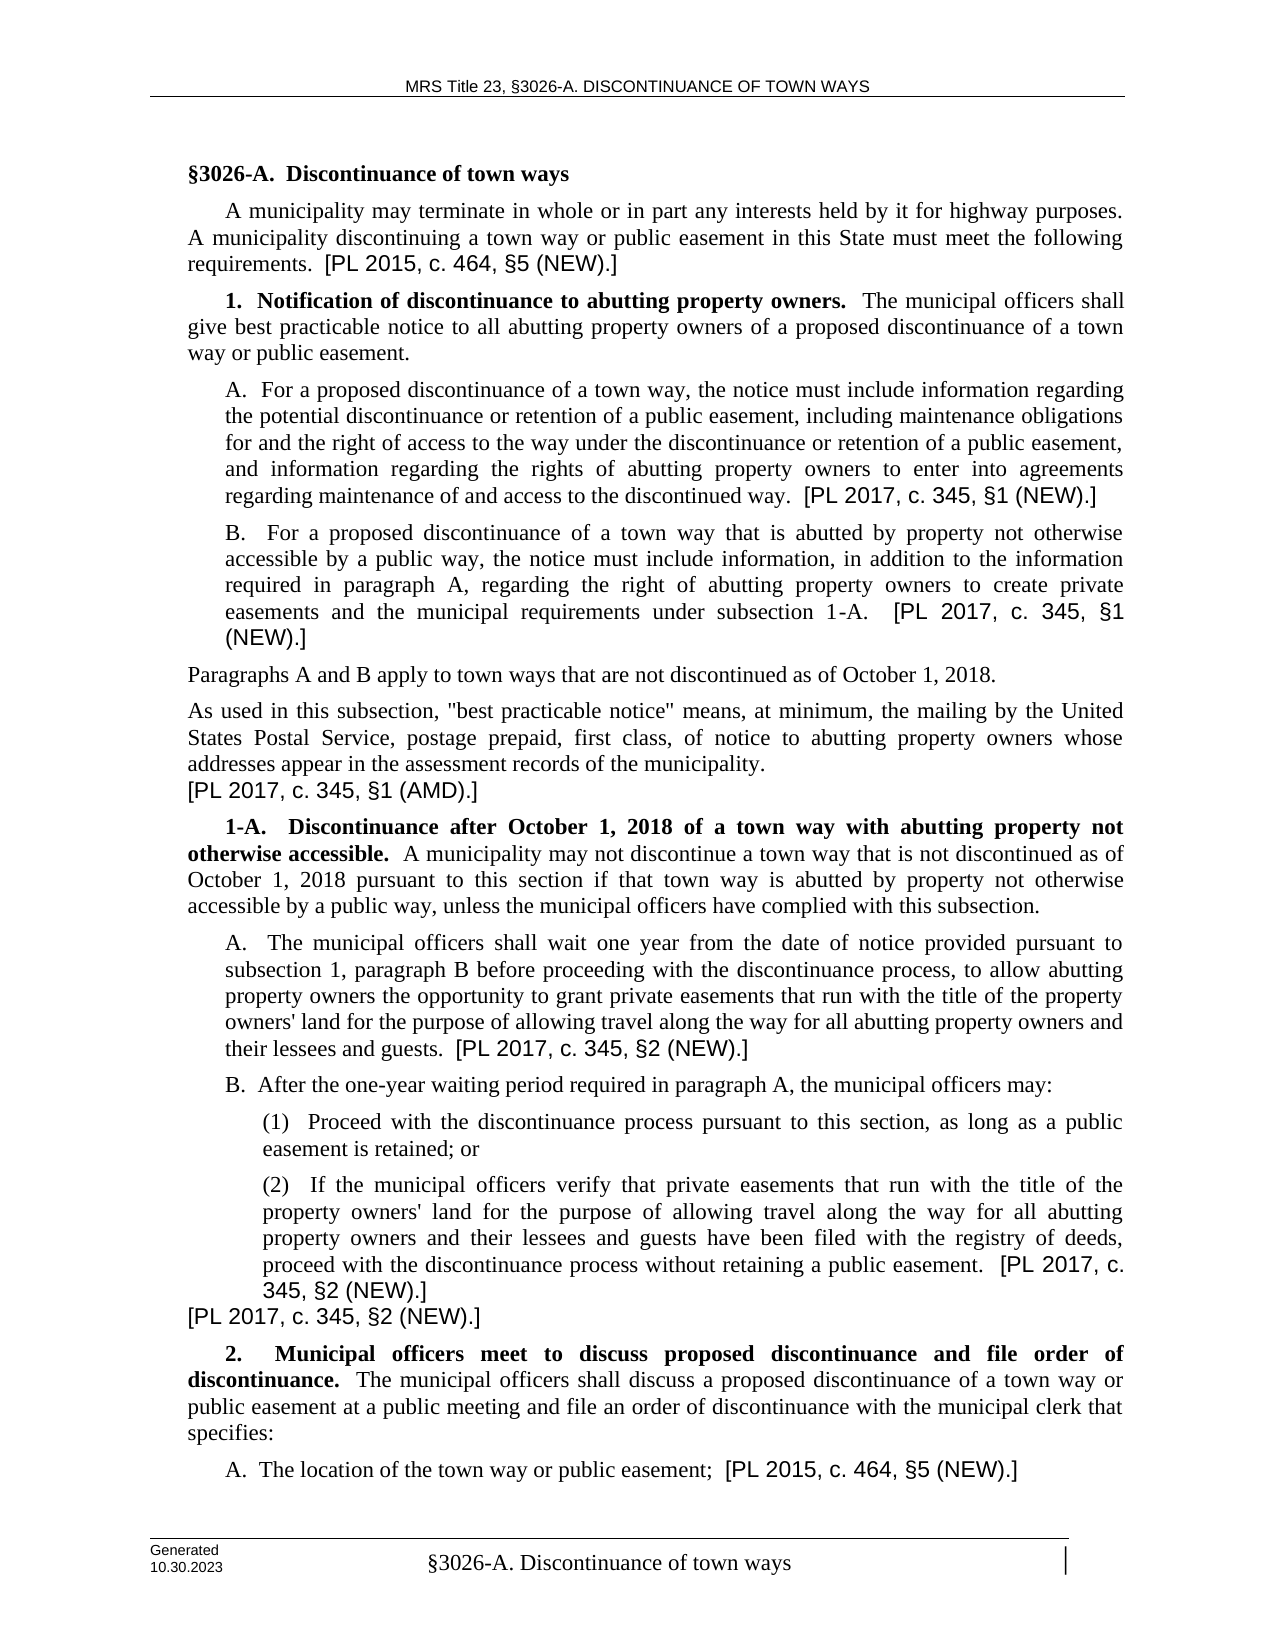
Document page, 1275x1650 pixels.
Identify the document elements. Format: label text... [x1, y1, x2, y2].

text (1) Proceed with the discontinuance process pursuant to this section, as long as a public easement is retained; or [262, 1108, 1125, 1161]
text A. For a proposed discontinuance of a town way, the notice must include information regarding the potential discontinuance or retention of a public easement, including maintenance obligations for and the right of access to the way under the discontinuance or retention of a public easement, and information regarding the rights of abutting property owners to enter into agreements regarding maintenance of and access to the discontinued way. [PL 2017, c. 345, §1 (NEW).] [225, 376, 1125, 508]
text [PL 2017, c. 345, §2 (NEW).] [187, 1303, 1125, 1330]
text (2) If the municipal officers verify that private easements that run with the title of the property owners' land for the purpose of allowing travel along the way for all abutting property owners and their lessees and guests have been filed with the registry of deeds, proceed with the discontinuance process without retaining a public easement. [PL 2017, c. 345, §2 (NEW).] [262, 1171, 1125, 1303]
text 1. Notification of discontinuance to abutting property owners. The municipal officers shall give best practicable notice to all abutting property owners of a proposed discontinuance of a town way or public easement. [187, 287, 1125, 366]
text [PL 2017, c. 345, §1 (AMD).] [187, 777, 1125, 803]
text B. For a proposed discontinuance of a town way that is abutted by property not otherwise accessible by a public way, the notice must include information, in addition to the information required in paragraph A, regarding the right of abutting property owners to create private easements and the municipal requirements under subsection 1‑A. [PL 2017, c. 345, §1 (NEW).] [225, 518, 1125, 650]
text §3026-A. Discontinuance of town ways [187, 160, 1125, 187]
text 2. Municipal officers meet to discuss proposed discontinuance and file order of discontinuance. The municipal officers shall discuss a proposed discontinuance of a town way or public easement at a public meeting and file an order of discontinuance with the municipal clerk that specifies: [187, 1340, 1125, 1446]
text A. The municipal officers shall wait one year from the date of notice provided pursuant to subsection 1, paragraph B before proceeding with the discontinuance process, to allow abutting property owners the opportunity to grant private easements that run with the title of the property owners' land for the purpose of allowing travel along the way for all abutting property owners and their lessees and guests. [PL 2017, c. 345, §2 (NEW).] [225, 929, 1125, 1061]
text A municipality may terminate in whole or in part any interests held by it for highway purposes. A municipality discontinuing a town way or public easement in this State must meet the following requirements. [PL 2015, c. 464, §5 (NEW).] [187, 197, 1125, 276]
text B. After the one-year waiting period required in paragraph A, the municipal officers may: [225, 1072, 1125, 1098]
text 1-A. Discontinuance after October 1, 2018 of a town way with abutting property not otherwise accessible. A municipality may not discontinue a town way that is not discontinued as of October 1, 2018 pursuant to this section if that town way is abutted by property not otherwise accessible by a public way, unless the municipal officers have complied with this subsection. [187, 813, 1125, 919]
text As used in this subsection, "best practicable notice" means, at minimum, the mailing by the United States Postal Service, postage prepaid, first class, of notice to abutting property owners whose addresses appear in the assessment records of the municipality. [187, 698, 1125, 777]
text Paragraphs A and B apply to town ways that are not discontinued as of October 1, 2018. [187, 661, 1125, 687]
text A. The location of the town way or public easement; [PL 2015, c. 464, §5 (NEW).] [225, 1456, 1125, 1482]
